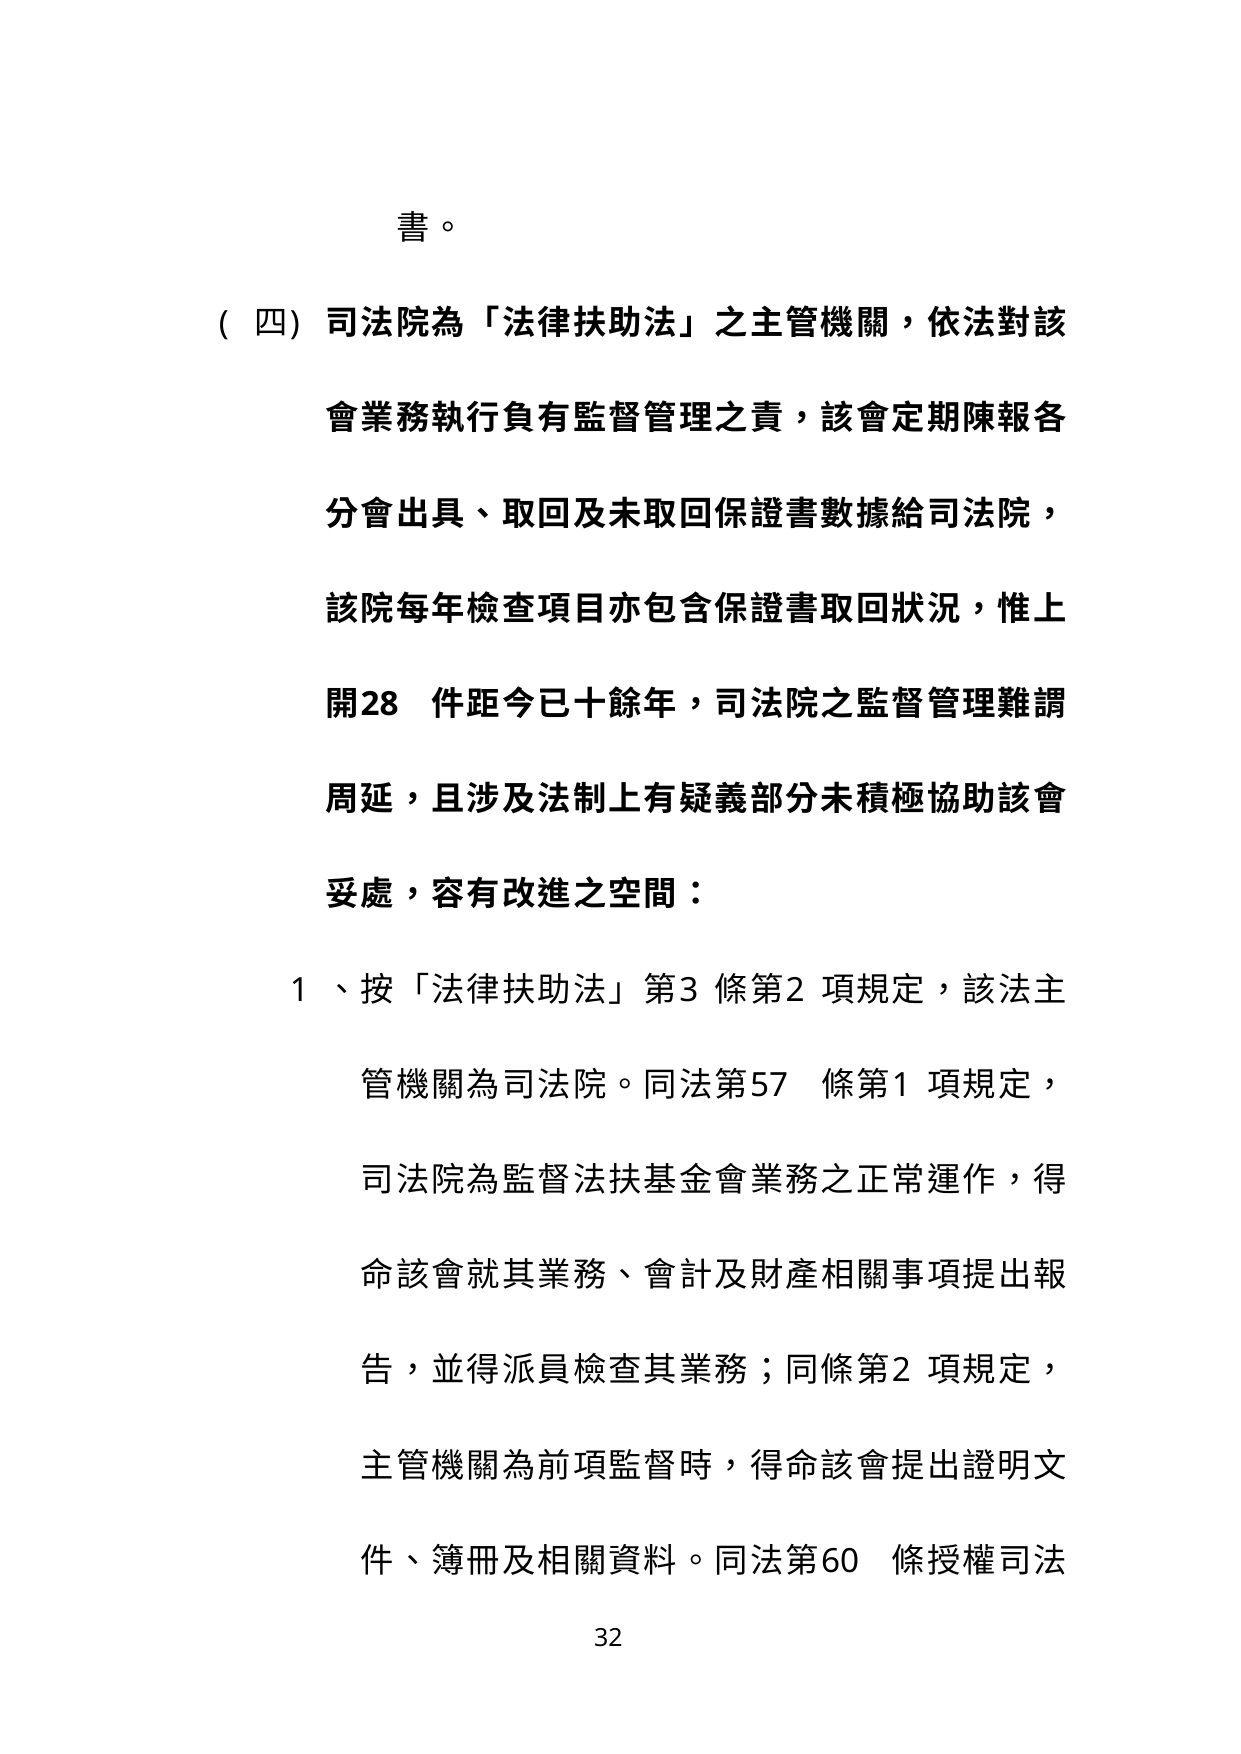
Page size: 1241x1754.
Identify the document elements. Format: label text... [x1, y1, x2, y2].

subtitle 司法院為「法律扶助法」之主管機關，依法對該會業務執行負有監督管理之責，該會定期陳報各分會出具、取回及未取回保證書數據給司法院，該院每年檢查項目亦包含保證書取回狀況，惟上開28件距今已十餘年，司法院之監督管理難謂周延，且涉及法制上有疑義部分未積極協助該會妥處，容有改進之空間： [218, 272, 1069, 939]
